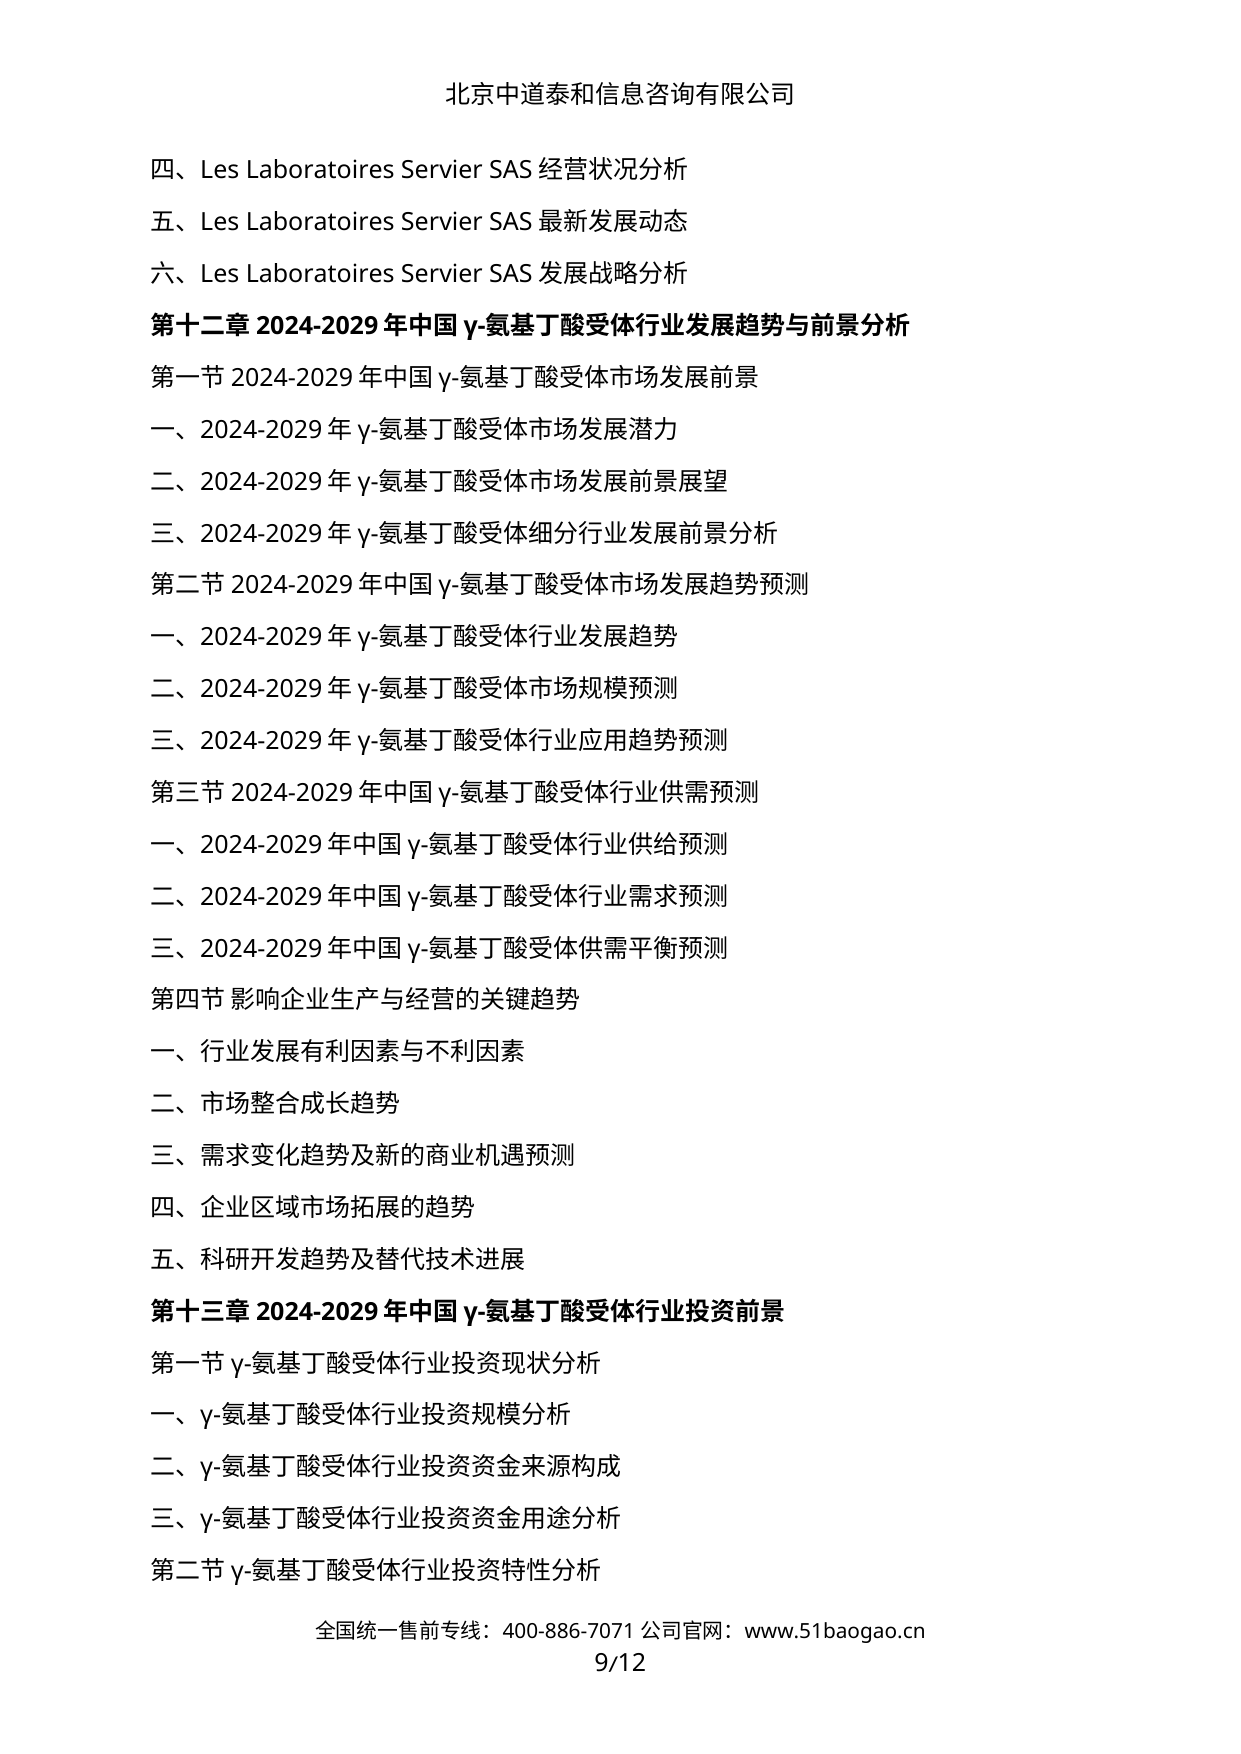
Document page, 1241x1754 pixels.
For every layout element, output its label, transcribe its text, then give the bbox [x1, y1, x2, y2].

text 第十二章 2024-2029年中国γ-氨基丁酸受体行业发展趋势与前景分析 [150, 306, 1090, 342]
text 第一节 γ-氨基丁酸受体行业投资现状分析 [150, 1343, 1090, 1379]
text 二、γ-氨基丁酸受体行业投资资金来源构成 [150, 1447, 1090, 1483]
text 二、2024-2029年γ-氨基丁酸受体市场发展前景展望 [150, 461, 1090, 497]
text 四、企业区域市场拓展的趋势 [150, 1187, 1090, 1224]
text 第二节 2024-2029年中国γ-氨基丁酸受体市场发展趋势预测 [150, 565, 1090, 601]
text 第一节 2024-2029年中国γ-氨基丁酸受体市场发展前景 [150, 357, 1090, 394]
text 四、Les Laboratoires Servier SAS经营状况分析 [150, 150, 1090, 186]
text 第四节 影响企业生产与经营的关键趋势 [150, 980, 1090, 1016]
text 第十三章 2024-2029年中国γ-氨基丁酸受体行业投资前景 [150, 1291, 1090, 1327]
text 第三节 2024-2029年中国γ-氨基丁酸受体行业供需预测 [150, 772, 1090, 809]
text 一、γ-氨基丁酸受体行业投资规模分析 [150, 1395, 1090, 1431]
text 五、科研开发趋势及替代技术进展 [150, 1239, 1090, 1276]
text 三、需求变化趋势及新的商业机遇预测 [150, 1136, 1090, 1172]
text 一、行业发展有利因素与不利因素 [150, 1032, 1090, 1068]
text 一、2024-2029年中国γ-氨基丁酸受体行业供给预测 [150, 824, 1090, 861]
text 第二节 γ-氨基丁酸受体行业投资特性分析 [150, 1551, 1090, 1587]
text 二、2024-2029年γ-氨基丁酸受体市场规模预测 [150, 669, 1090, 705]
text 二、市场整合成长趋势 [150, 1084, 1090, 1120]
text 三、2024-2029年γ-氨基丁酸受体行业应用趋势预测 [150, 721, 1090, 757]
text 一、2024-2029年γ-氨基丁酸受体行业发展趋势 [150, 617, 1090, 653]
text 三、2024-2029年中国γ-氨基丁酸受体供需平衡预测 [150, 928, 1090, 964]
text 三、γ-氨基丁酸受体行业投资资金用途分析 [150, 1499, 1090, 1535]
text 一、2024-2029年γ-氨基丁酸受体市场发展潜力 [150, 409, 1090, 446]
text 二、2024-2029年中国γ-氨基丁酸受体行业需求预测 [150, 876, 1090, 912]
text 六、Les Laboratoires Servier SAS发展战略分析 [150, 254, 1090, 290]
text 三、2024-2029年γ-氨基丁酸受体细分行业发展前景分析 [150, 513, 1090, 549]
text 五、Les Laboratoires Servier SAS最新发展动态 [150, 202, 1090, 238]
